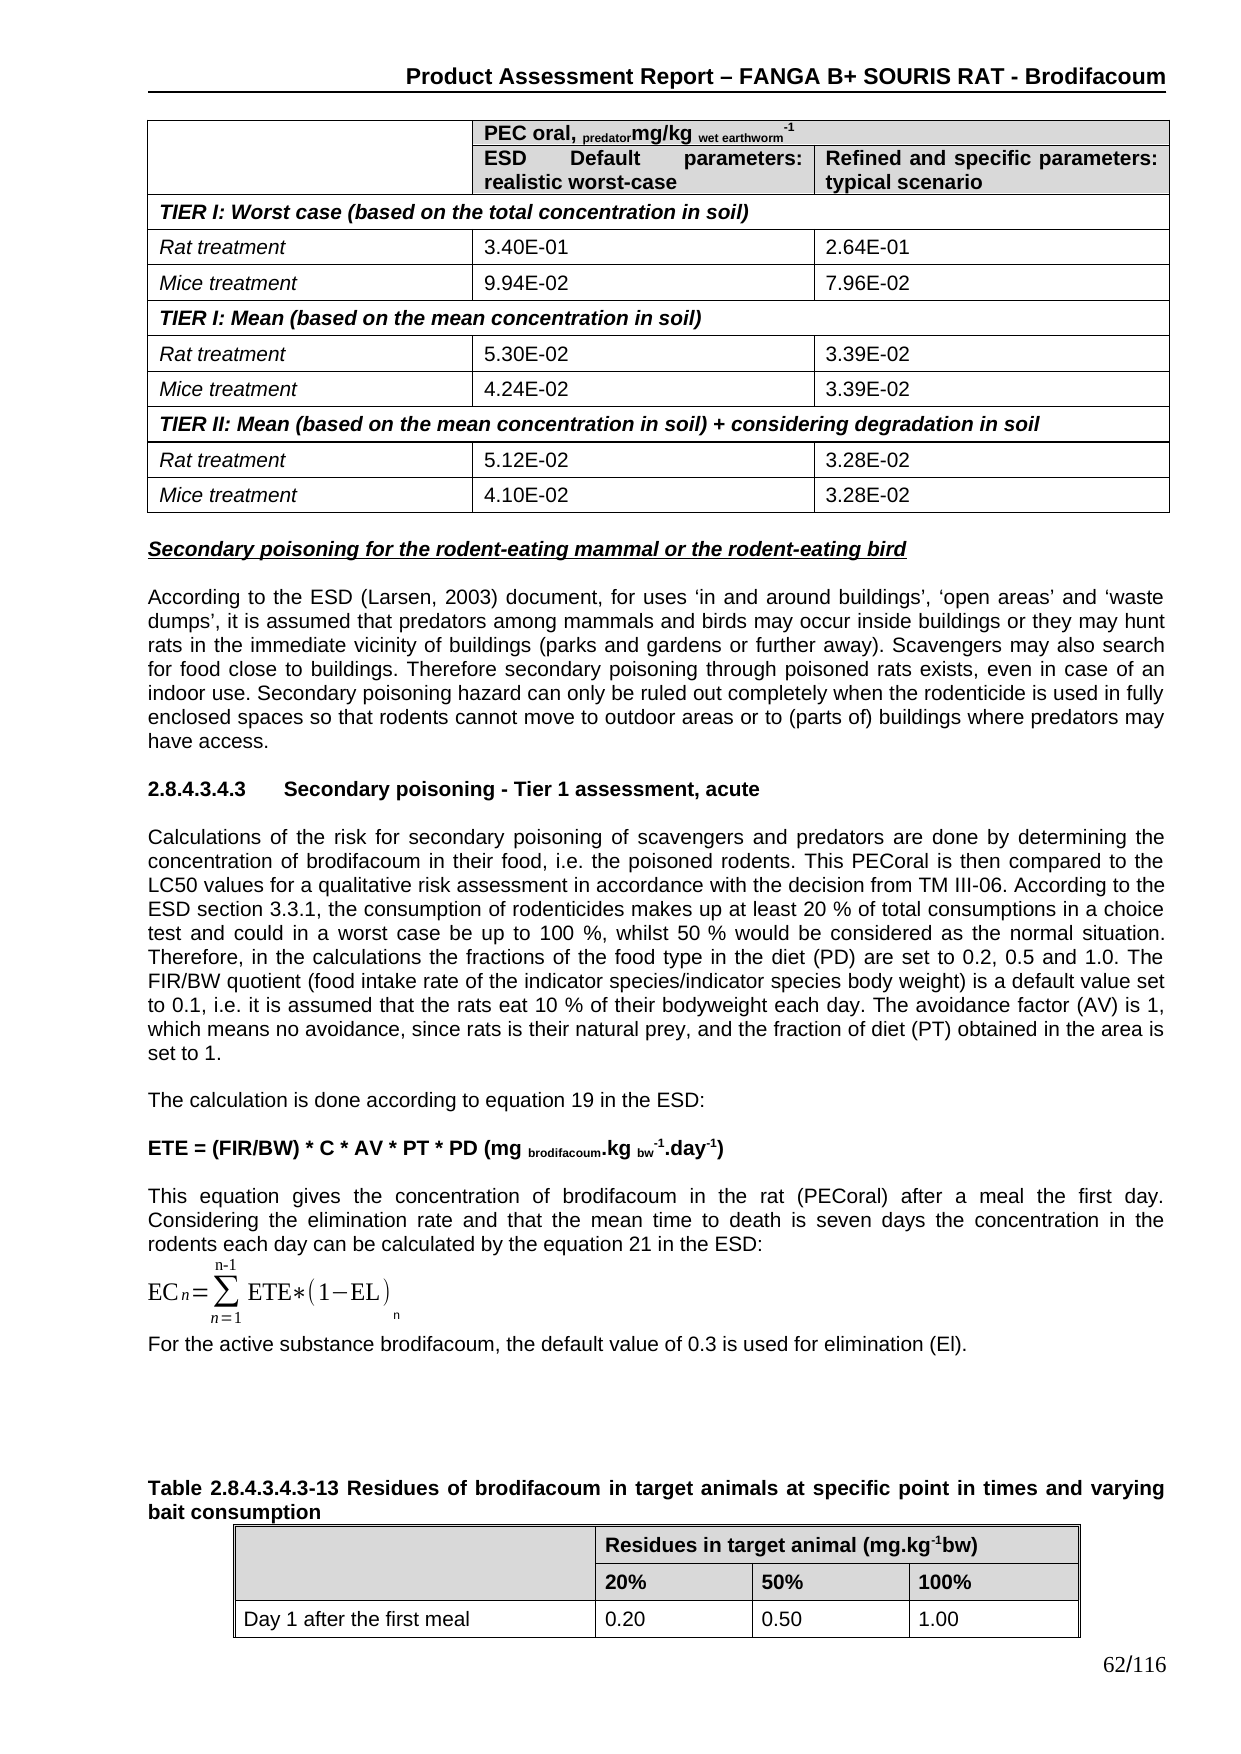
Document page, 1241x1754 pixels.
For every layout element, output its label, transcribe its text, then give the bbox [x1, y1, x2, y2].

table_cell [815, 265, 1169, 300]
subtitle Secondary poisoning for the rodent-eating mammal or the rodent-eating bird [148, 537, 1166, 561]
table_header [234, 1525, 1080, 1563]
text According to the ESD (Larsen, 2003) document, for uses ‘in and around buildings’, ‘open areas’ and ‘waste dumps’, it is assumed that predators among mammals and birds may occur inside buildings or they may hunt rats in the immediate vicinity of buildings (parks and gardens or further away). Scavengers may also search for food close to buildings. Therefore secondary poisoning through poisoned rats exists, even in case of an indoor use. Secondary poisoning hazard can only be ruled out completely when the rodenticide is used in fully enclosed spaces so that rodents cannot move to outdoor areas or to (parts of) buildings where predators may have access. [148, 585, 1166, 753]
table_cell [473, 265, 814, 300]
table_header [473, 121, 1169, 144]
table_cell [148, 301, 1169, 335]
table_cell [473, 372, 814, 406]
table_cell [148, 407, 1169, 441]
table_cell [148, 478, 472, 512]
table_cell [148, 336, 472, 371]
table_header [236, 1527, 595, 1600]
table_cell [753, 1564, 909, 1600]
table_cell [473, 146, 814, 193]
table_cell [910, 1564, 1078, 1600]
text ETE = (FIR/BW) * C * AV * PT * PD (mg brodifacoum.kg bw-1.day-1) [148, 1136, 1166, 1160]
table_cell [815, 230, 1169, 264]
text Calculations of the risk for secondary poisoning of scavengers and predators are done by determining the concentration of brodifacoum in their food, i.e. the poisoned rodents. This PECoral is then compared to the LC50 values for a qualitative risk assessment in accordance with the decision from TM III-06. According to the ESD section 3.3.1, the consumption of rodenticides makes up at least 20 % of total consumptions in a choice test and could in a worst case be up to 100 %, whilst 50 % would be considered as the normal situation. Therefore, in the calculations the fractions of the food type in the diet (PD) are set to 0.2, 0.5 and 1.0. The FIR/BW quotient (food intake rate of the indicator species/indicator species body weight) is a default value set to 0.1, i.e. it is assumed that the rats eat 10 % of their bodyweight each day. The avoidance factor (AV) is 1, which means no avoidance, since rats is their natural prey, and the fraction of diet (PT) obtained in the area is set to 1. [148, 825, 1166, 1064]
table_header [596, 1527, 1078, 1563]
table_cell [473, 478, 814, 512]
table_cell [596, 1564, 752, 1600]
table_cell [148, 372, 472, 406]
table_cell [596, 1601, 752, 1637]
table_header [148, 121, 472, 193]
text n [148, 1256, 1166, 1332]
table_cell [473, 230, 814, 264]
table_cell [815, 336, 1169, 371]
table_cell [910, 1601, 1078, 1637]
text The calculation is done according to equation 19 in the ESD: [148, 1088, 1166, 1112]
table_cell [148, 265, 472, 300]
subtitle Secondary poisoning - Tier 1 assessment, acute [148, 777, 1166, 801]
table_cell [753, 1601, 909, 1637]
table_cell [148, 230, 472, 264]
text This equation gives the concentration of brodifacoum in the rat (PECoral) after a meal the first day. Considering the elimination rate and that the mean time to death is seven days the concentration in the rodents each day can be calculated by the equation 21 in the ESD: [148, 1184, 1166, 1256]
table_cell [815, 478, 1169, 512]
text For the active substance brodifacoum, the default value of 0.3 is used for elimination (El). [148, 1332, 1166, 1356]
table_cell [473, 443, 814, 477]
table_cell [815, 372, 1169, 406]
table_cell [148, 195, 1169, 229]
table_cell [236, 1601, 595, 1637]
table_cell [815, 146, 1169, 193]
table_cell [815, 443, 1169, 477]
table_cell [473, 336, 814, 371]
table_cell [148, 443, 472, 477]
